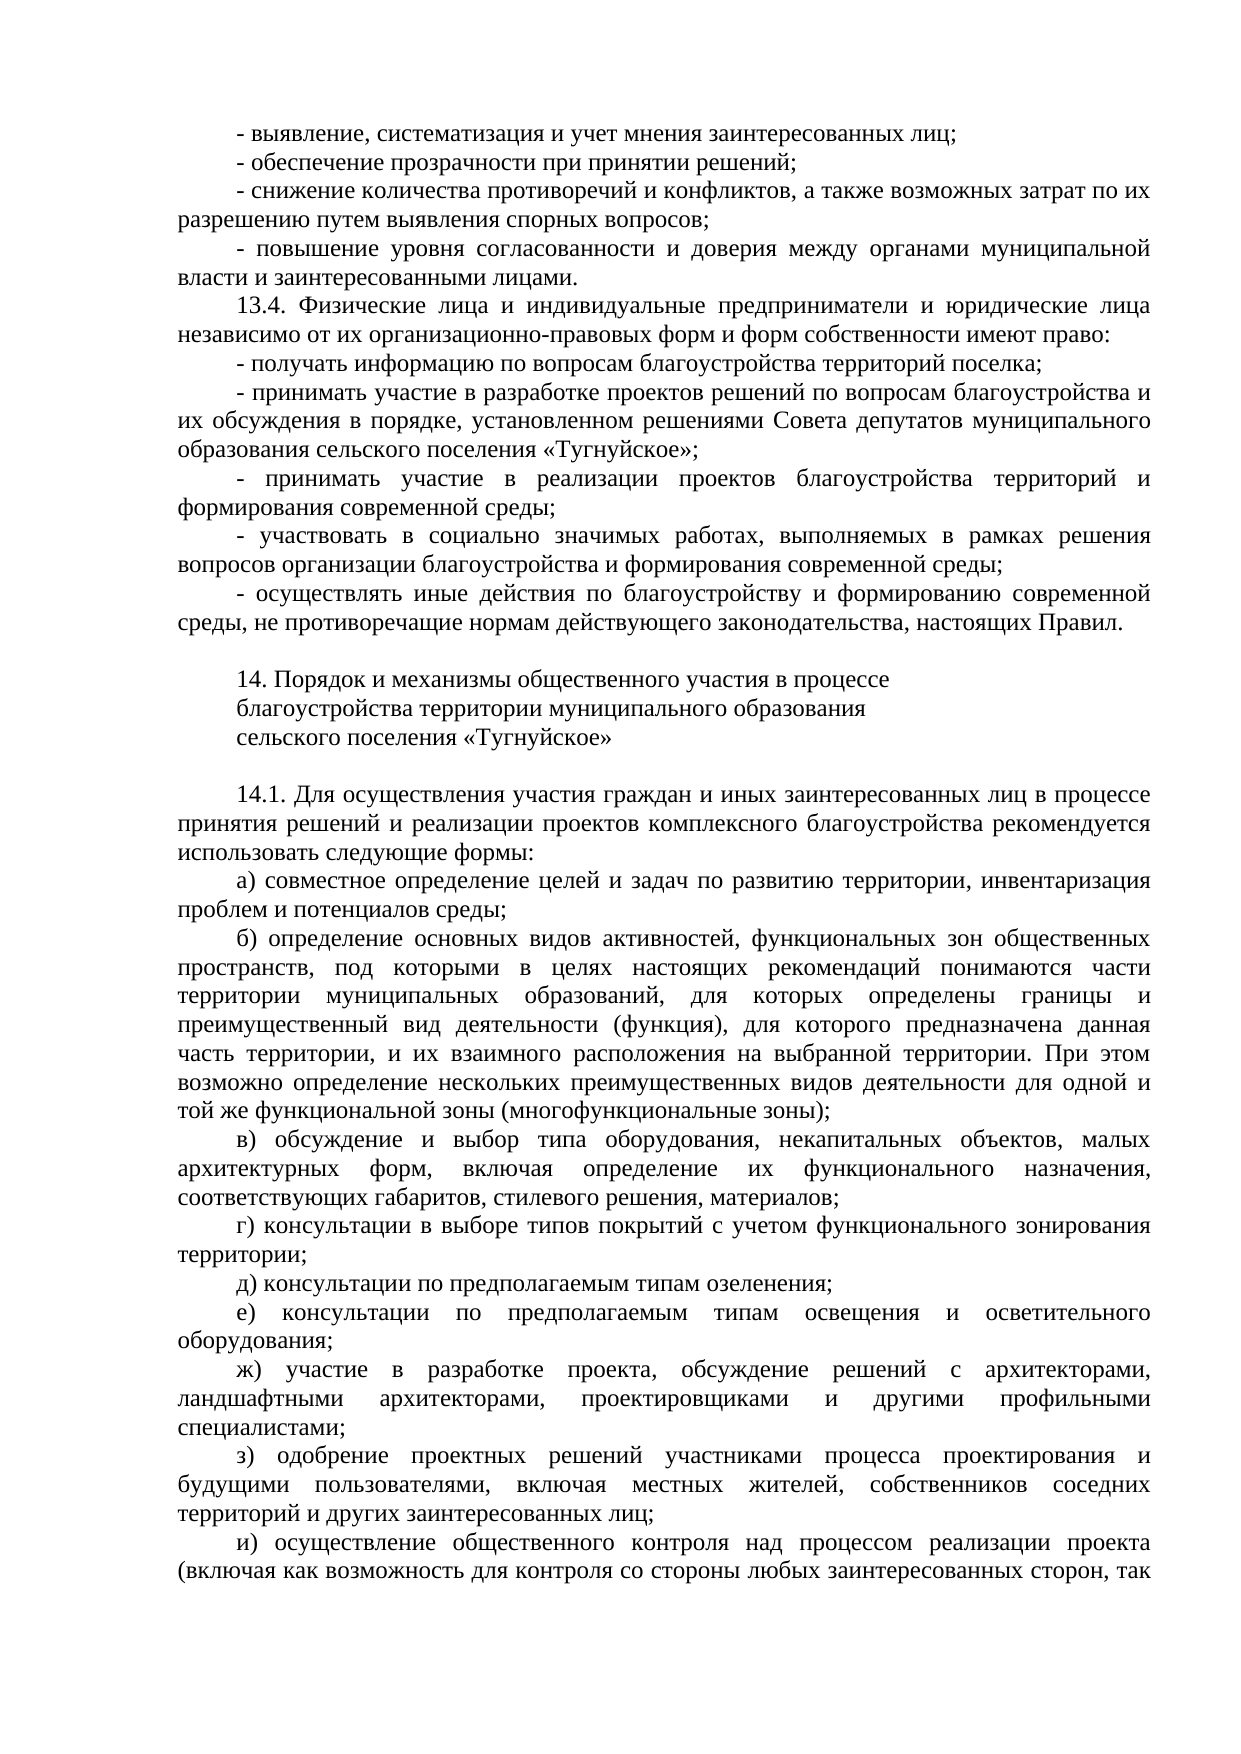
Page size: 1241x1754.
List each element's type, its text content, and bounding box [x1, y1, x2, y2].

text ж) участие в разработке проекта, обсуждение решений с архитекторами, ландшафтными архитекторами, проектировщиками и другими профильными специалистами; [177, 1354, 1152, 1441]
text - принимать участие в разработке проектов решений по вопросам благоустройства и их обсуждения в порядке, установленном решениями Совета депутатов муниципального образования сельского поселения «Тугнуйское»; [177, 377, 1152, 463]
text - получать информацию по вопросам благоустройства территорий поселка; [177, 348, 1152, 377]
text 13.4. Физические лица и индивидуальные предприниматели и юридические лица независимо от их организационно-правовых форм и форм собственности имеют право: [177, 291, 1152, 348]
text - осуществлять иные действия по благоустройству и формированию современной среды, не противоречащие нормам действующего законодательства, настоящих Правил. [177, 578, 1152, 636]
text б) определение основных видов активностей, функциональных зон общественных пространств, под которыми в целях настоящих рекомендаций понимаются части территории муниципальных образований, для которых определены границы и преимущественный вид деятельности (функция), для которого предназначена данная часть территории, и их взаимного расположения на выбранной территории. При этом возможно определение нескольких преимущественных видов деятельности для одной и той же функциональной зоны (многофункциональные зоны); [177, 923, 1152, 1124]
text в) обсуждение и выбор типа оборудования, некапитальных объектов, малых архитектурных форм, включая определение их функционального назначения, соответствующих габаритов, стилевого решения, материалов; [177, 1124, 1152, 1211]
text 14. Порядок и механизмы общественного участия в процессе [177, 664, 1152, 693]
text сельского поселения «Тугнуйское» [177, 722, 1152, 751]
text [177, 1527, 1152, 1584]
text - повышение уровня согласованности и доверия между органами муниципальной власти и заинтересованными лицами. [177, 233, 1152, 291]
text - выявление, систематизация и учет мнения заинтересованных лиц; [177, 118, 1152, 147]
text а) совместное определение целей и задач по развитию территории, инвентаризация проблем и потенциалов среды; [177, 866, 1152, 923]
text - участвовать в социально значимых работах, выполняемых в рамках решения вопросов организации благоустройства и формирования современной среды; [177, 521, 1152, 578]
text з) одобрение проектных решений участниками процесса проектирования и будущими пользователями, включая местных жителей, собственников соседних территорий и других заинтересованных лиц; [177, 1441, 1152, 1527]
text - принимать участие в реализации проектов благоустройства территорий и формирования современной среды; [177, 463, 1152, 521]
text е) консультации по предполагаемым типам освещения и осветительного оборудования; [177, 1297, 1152, 1354]
text благоустройства территории муниципального образования [177, 693, 1152, 722]
text 14.1. Для осуществления участия граждан и иных заинтересованных лиц в процессе принятия решений и реализации проектов комплексного благоустройства рекомендуется использовать следующие формы: [177, 779, 1152, 866]
text - обеспечение прозрачности при принятии решений; [177, 147, 1152, 176]
text г) консультации в выборе типов покрытий с учетом функционального зонирования территории; [177, 1211, 1152, 1268]
text - снижение количества противоречий и конфликтов, а также возможных затрат по их разрешению путем выявления спорных вопросов; [177, 176, 1152, 233]
text д) консультации по предполагаемым типам озеленения; [177, 1268, 1152, 1297]
